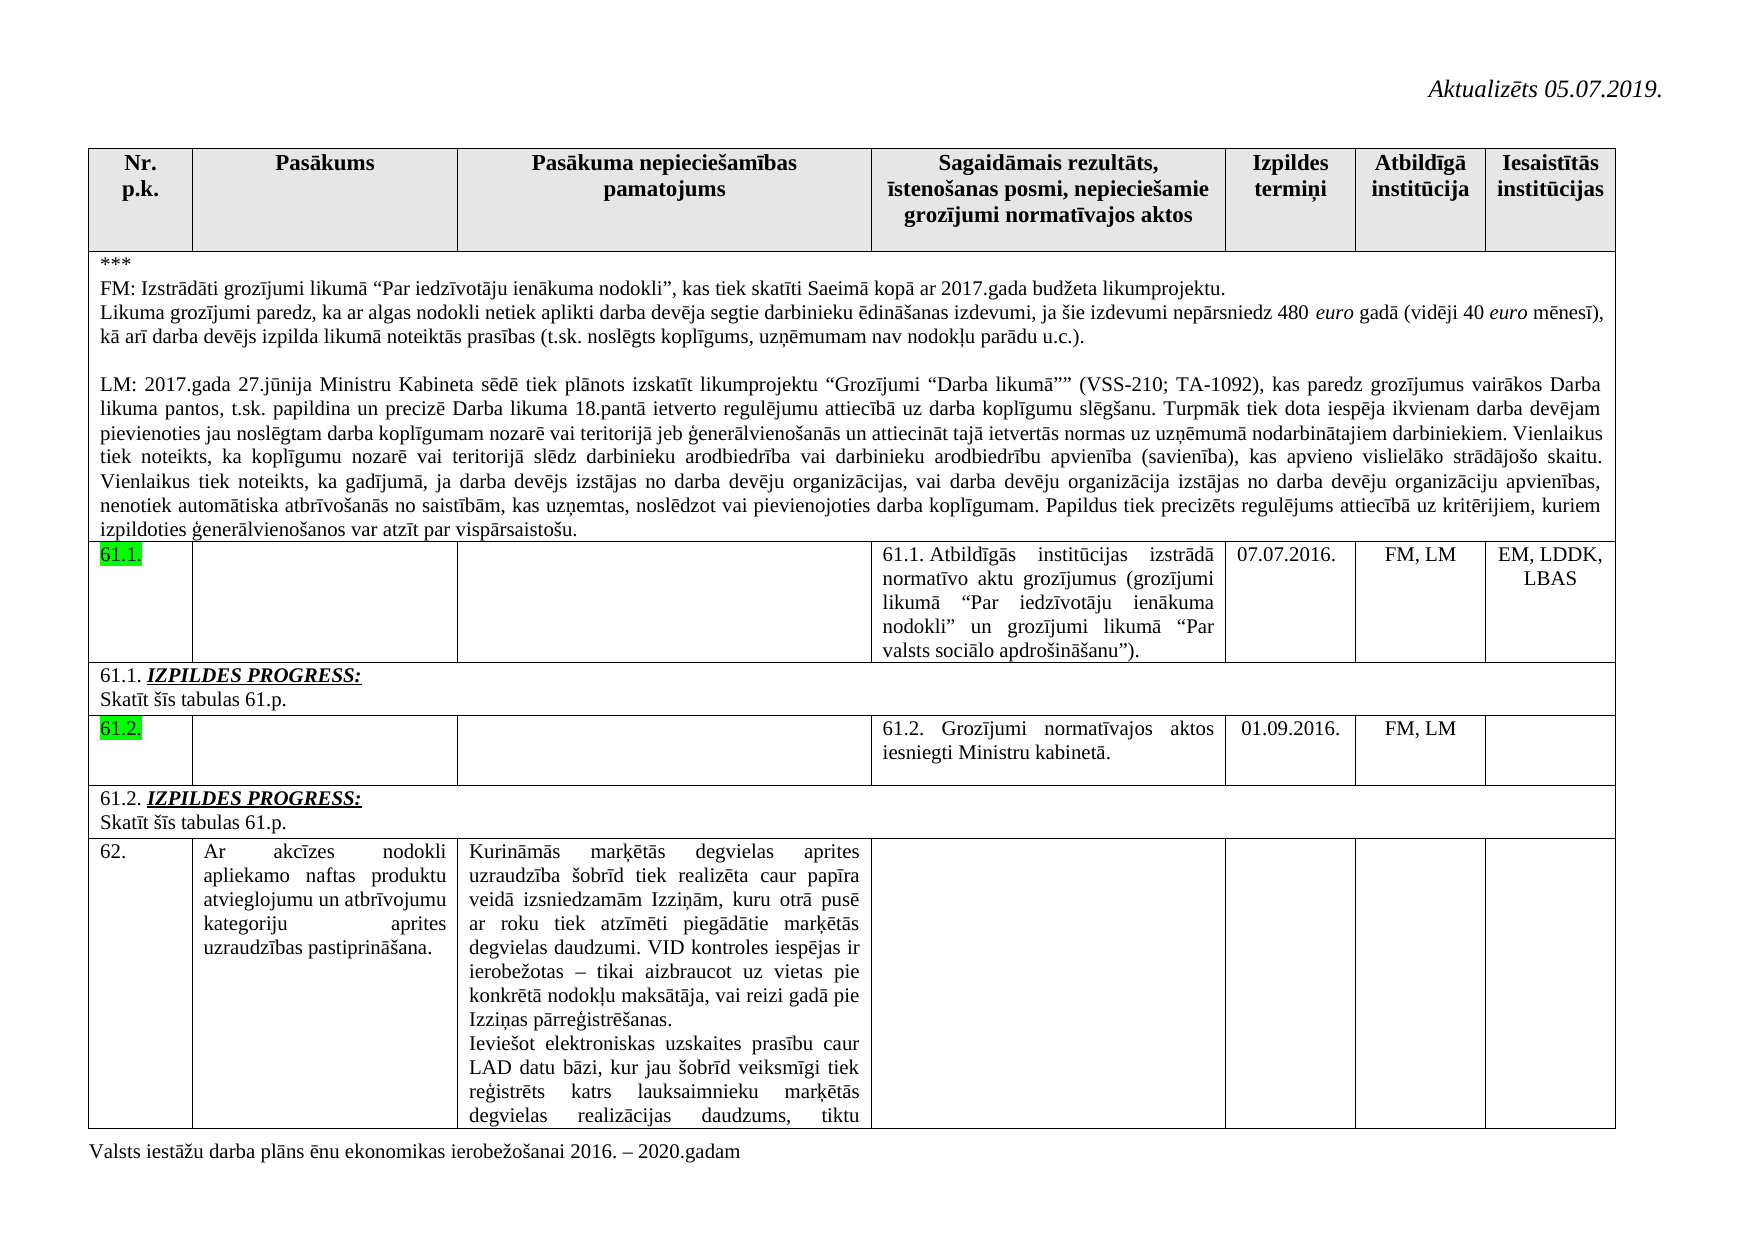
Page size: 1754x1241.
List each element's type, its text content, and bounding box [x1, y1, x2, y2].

table_cell 01.09.2016. [1226, 716, 1355, 784]
table_cell 61.2. [89, 716, 192, 784]
table_cell 61.1. Atbildīgās institūcijas izstrādā normatīvo aktu grozījumus (grozījumi likumā “Par iedzīvotāju ienākuma nodokli” un grozījumi likumā “Par valsts sociālo apdrošināšanu”). [872, 542, 1225, 662]
table_cell [193, 542, 457, 662]
table_cell [89, 839, 192, 1127]
table_cell 07.07.2016. [1226, 542, 1355, 662]
table_cell 61.2. IZPILDES PROGRESS: Skatīt šīs tabulas 61.p. [89, 786, 1615, 838]
table_cell [1486, 716, 1615, 784]
table_header Pasākums [193, 149, 457, 251]
table_header Pasākuma nepieciešamības pamatojums [458, 149, 871, 251]
table_cell [872, 839, 1225, 1127]
table_header Nr. p.k. [89, 149, 192, 251]
table_header Sagaidāmais rezultāts, īstenošanas posmi, nepieciešamie grozījumi normatīvajos aktos [872, 149, 1225, 251]
table_cell [458, 542, 871, 662]
table_header Iesaistītās institūcijas [1486, 149, 1615, 251]
table_cell FM, LM [1356, 716, 1485, 784]
table_cell 61.1. IZPILDES PROGRESS: Skatīt šīs tabulas 61.p. [89, 663, 1615, 715]
table_cell EM, LDDK, LBAS [1486, 542, 1615, 662]
table_cell [1356, 839, 1485, 1127]
table_cell 61.2. Grozījumi normatīvajos aktos iesniegti Ministru kabinetā. [872, 716, 1225, 784]
table_cell FM, LM [1356, 542, 1485, 662]
table_cell [1486, 839, 1615, 1127]
table_cell [1226, 839, 1355, 1127]
table_cell Ar akcīzes nodokli apliekamo naftas produktu atvieglojumu un atbrīvojumu kategoriju aprites uzraudzības pastiprināšana. [193, 839, 457, 1127]
table_cell 61.1. [89, 542, 192, 662]
table_cell [193, 716, 457, 784]
table_cell [458, 716, 871, 784]
table_header Atbildīgā institūcija [1356, 149, 1485, 251]
table_header Izpildes termiņi [1226, 149, 1355, 251]
